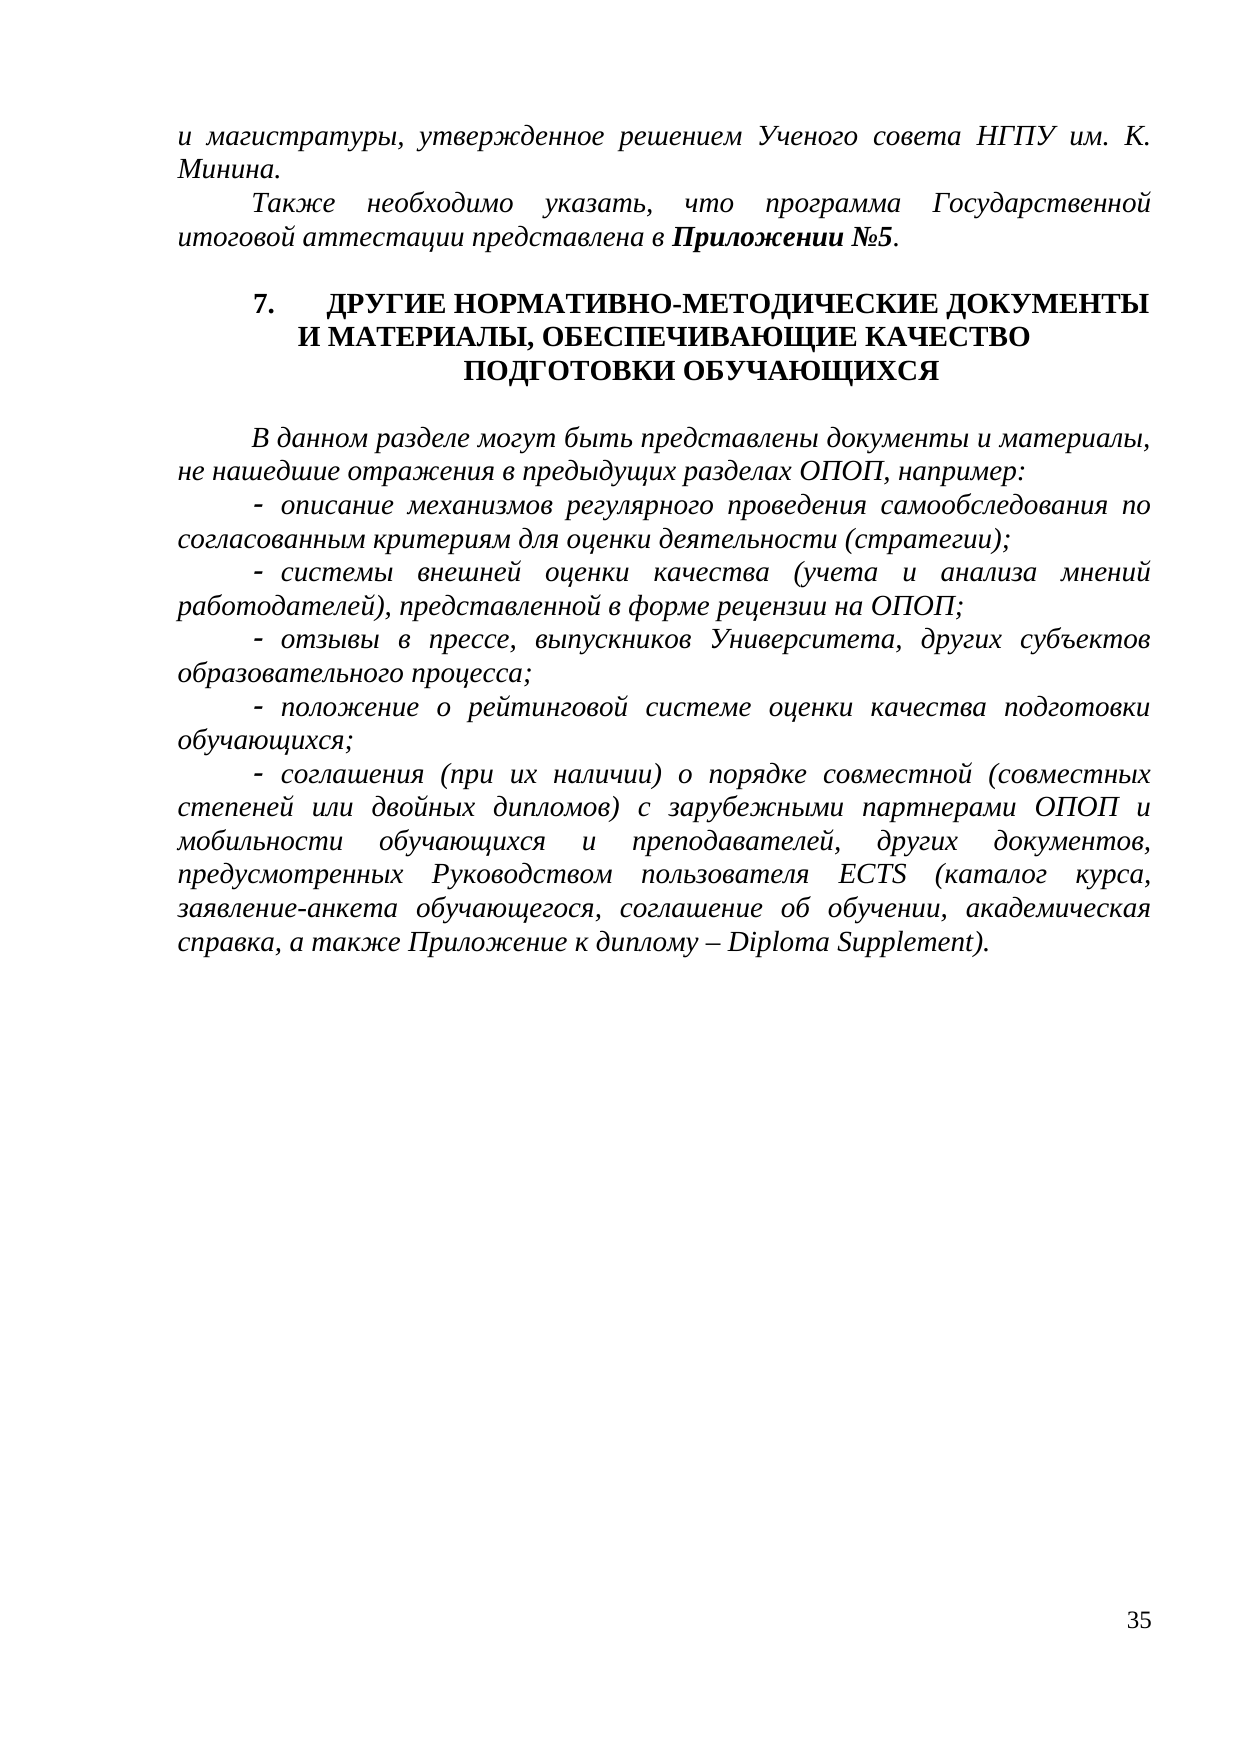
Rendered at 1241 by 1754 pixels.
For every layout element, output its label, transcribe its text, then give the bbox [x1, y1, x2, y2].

text Также необходимо указать, что программа Государственной итоговой аттестации представлена в Приложении №5. [177, 185, 1152, 252]
list положение о рейтинговой системе оценки качества подготовки обучающихся; [177, 689, 1152, 756]
list системы внешней оценки качества (учета и анализа мнений работодателей), представленной в форме рецензии на ОПОП; [177, 554, 1152, 621]
list описание механизмов регулярного проведения самообследования по согласованным критериям для оценки деятельности (стратегии); [177, 487, 1152, 554]
text 7. ДРУГИЕ НОРМАТИВНО-МЕТОДИЧЕСКИЕ ДОКУМЕНТЫ И МАТЕРИАЛЫ, ОБЕСПЕЧИВАЮЩИЕ КАЧЕСТВО [177, 286, 1152, 353]
text ПОДГОТОВКИ ОБУЧАЮЩИХСЯ [177, 353, 1152, 386]
text В данном разделе могут быть представлены документы и материалы, не нашедшие отражения в предыдущих разделах ОПОП, например: [177, 420, 1152, 487]
list соглашения (при их наличии) о порядке совместной (совместных степеней или двойных дипломов) с зарубежными партнерами ОПОП и мобильности обучающихся и преподавателей, других документов, предусмотренных Руководством пользователя ECTS (каталог курса, заявление-анкета обучающегося, соглашение об обучении, академическая справка, а также Приложение к диплому – Diploma Supplement). [177, 756, 1152, 957]
list отзывы в прессе, выпускников Университета, других субъектов образовательного процесса; [177, 621, 1152, 689]
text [177, 118, 1152, 185]
